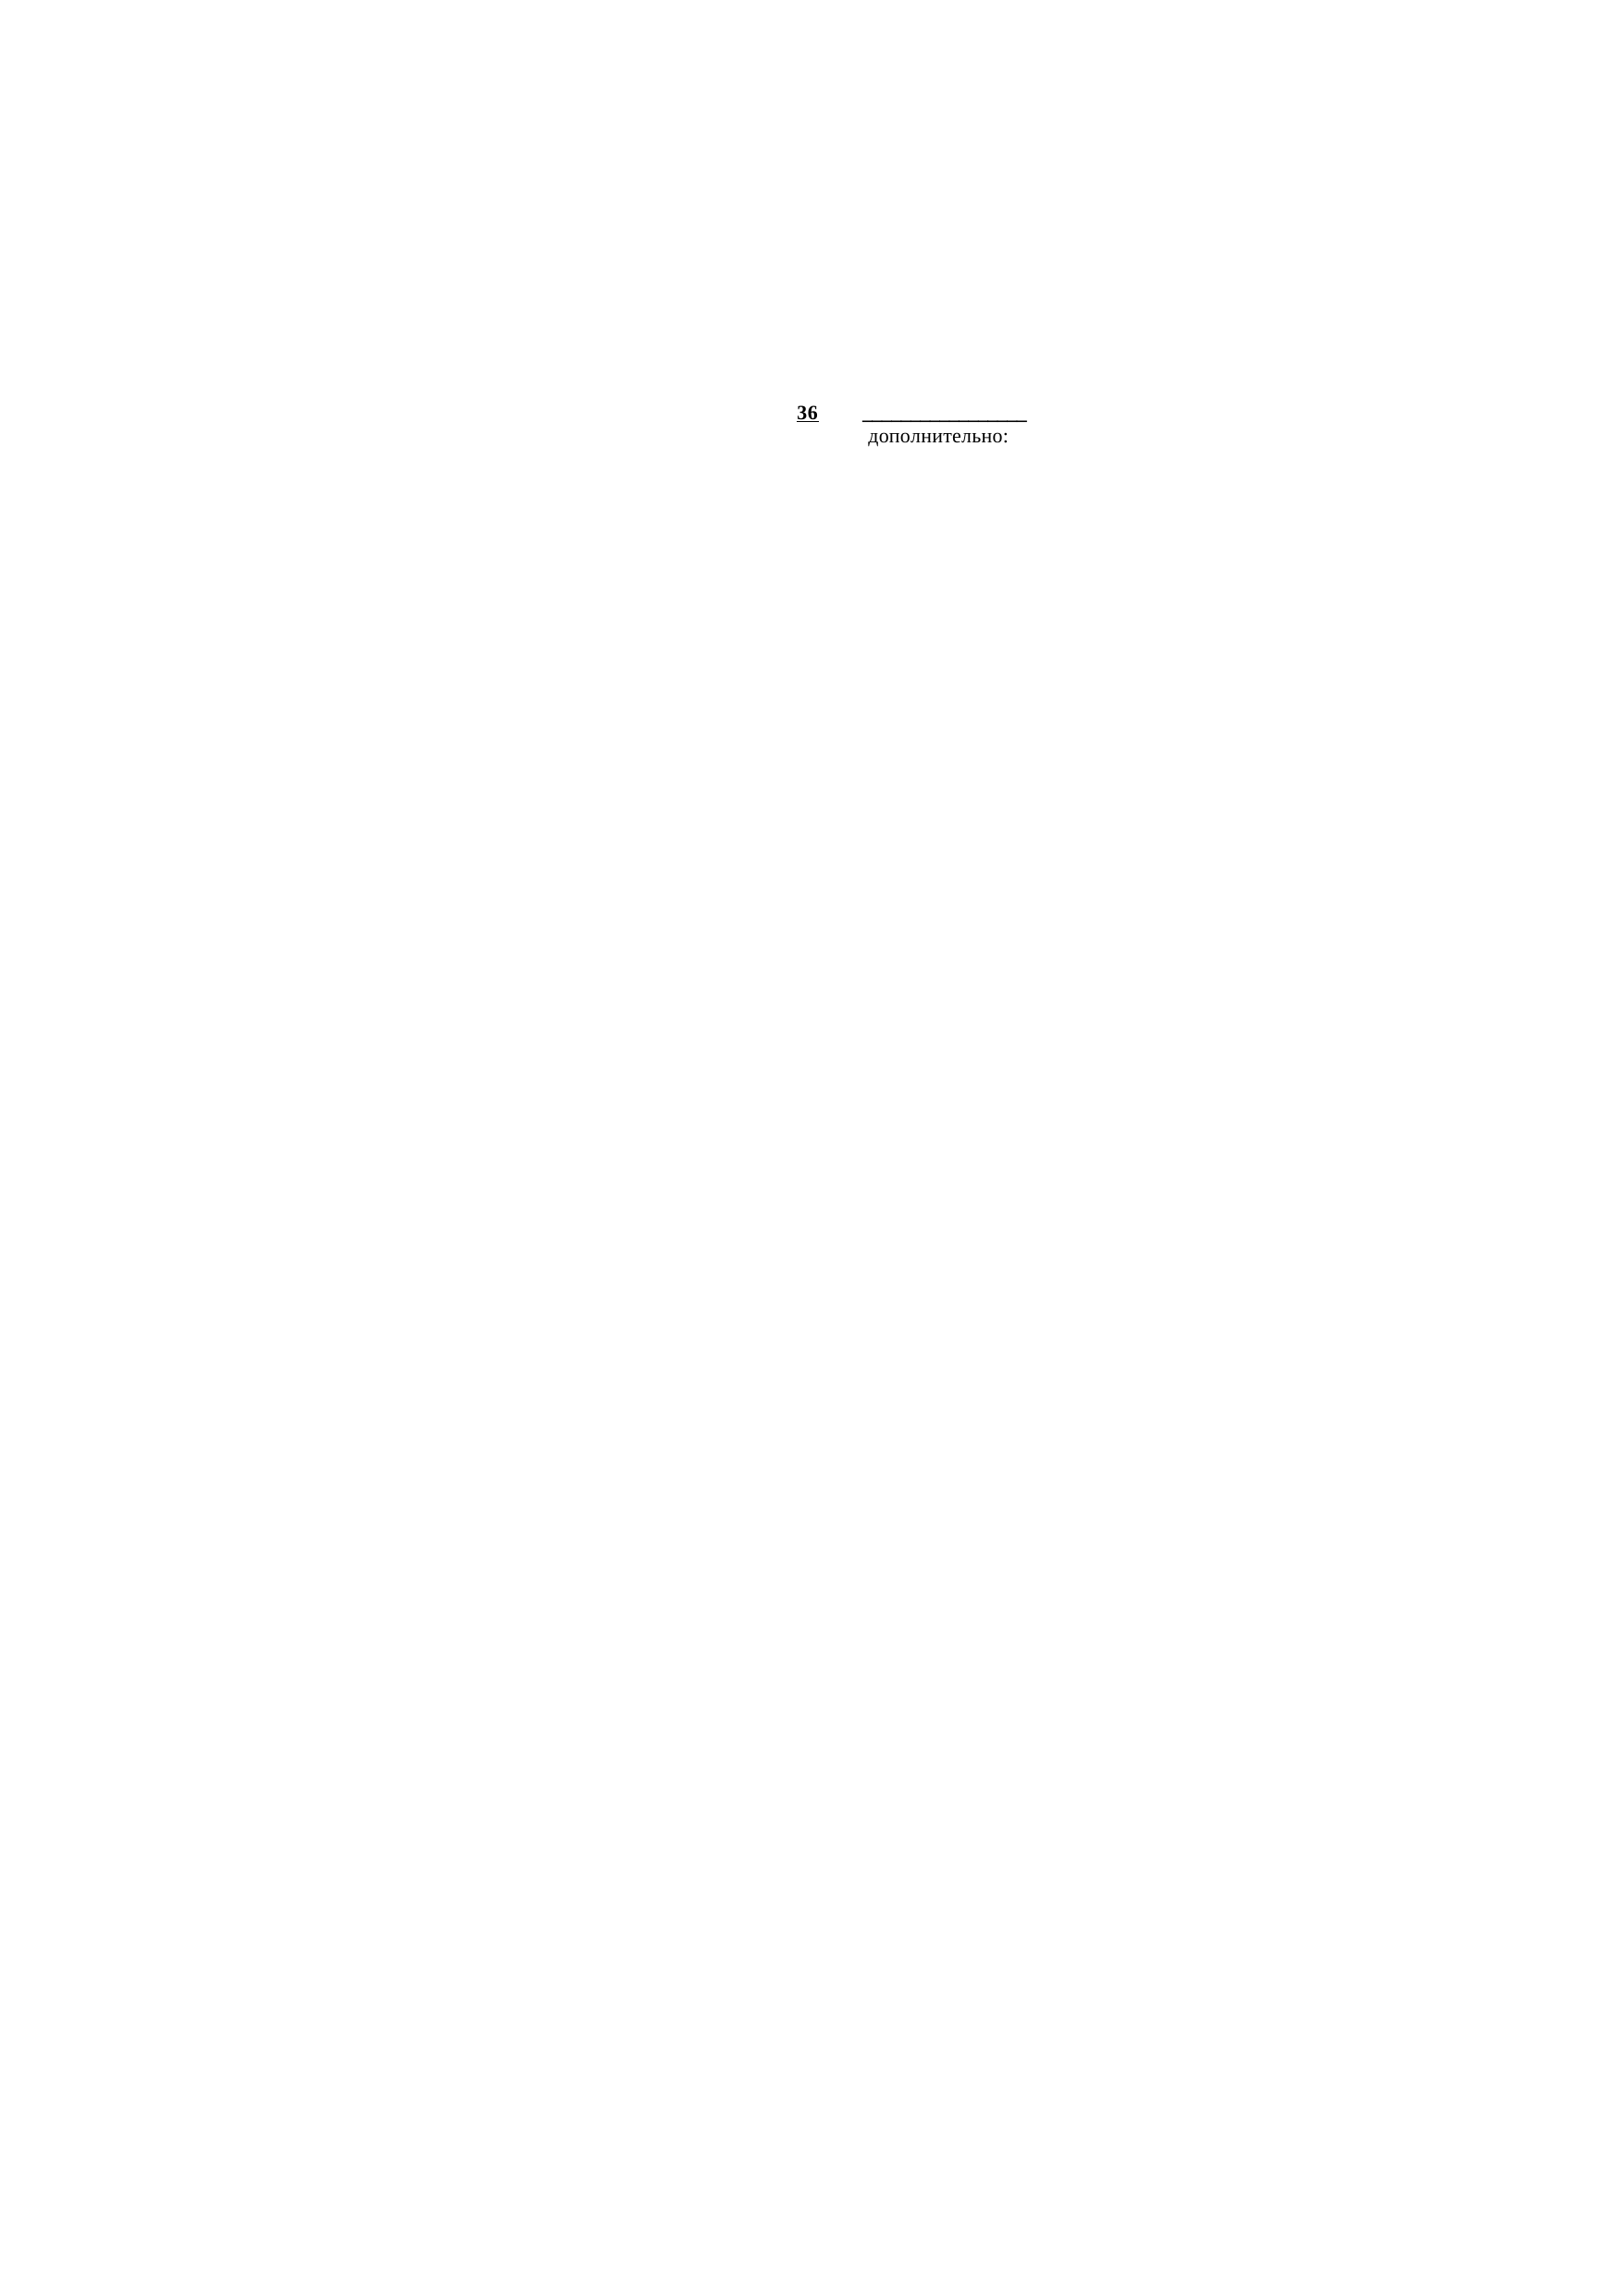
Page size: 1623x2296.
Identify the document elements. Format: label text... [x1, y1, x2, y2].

text 36 [797, 403, 1064, 424]
text дополнительно: [868, 427, 1064, 447]
